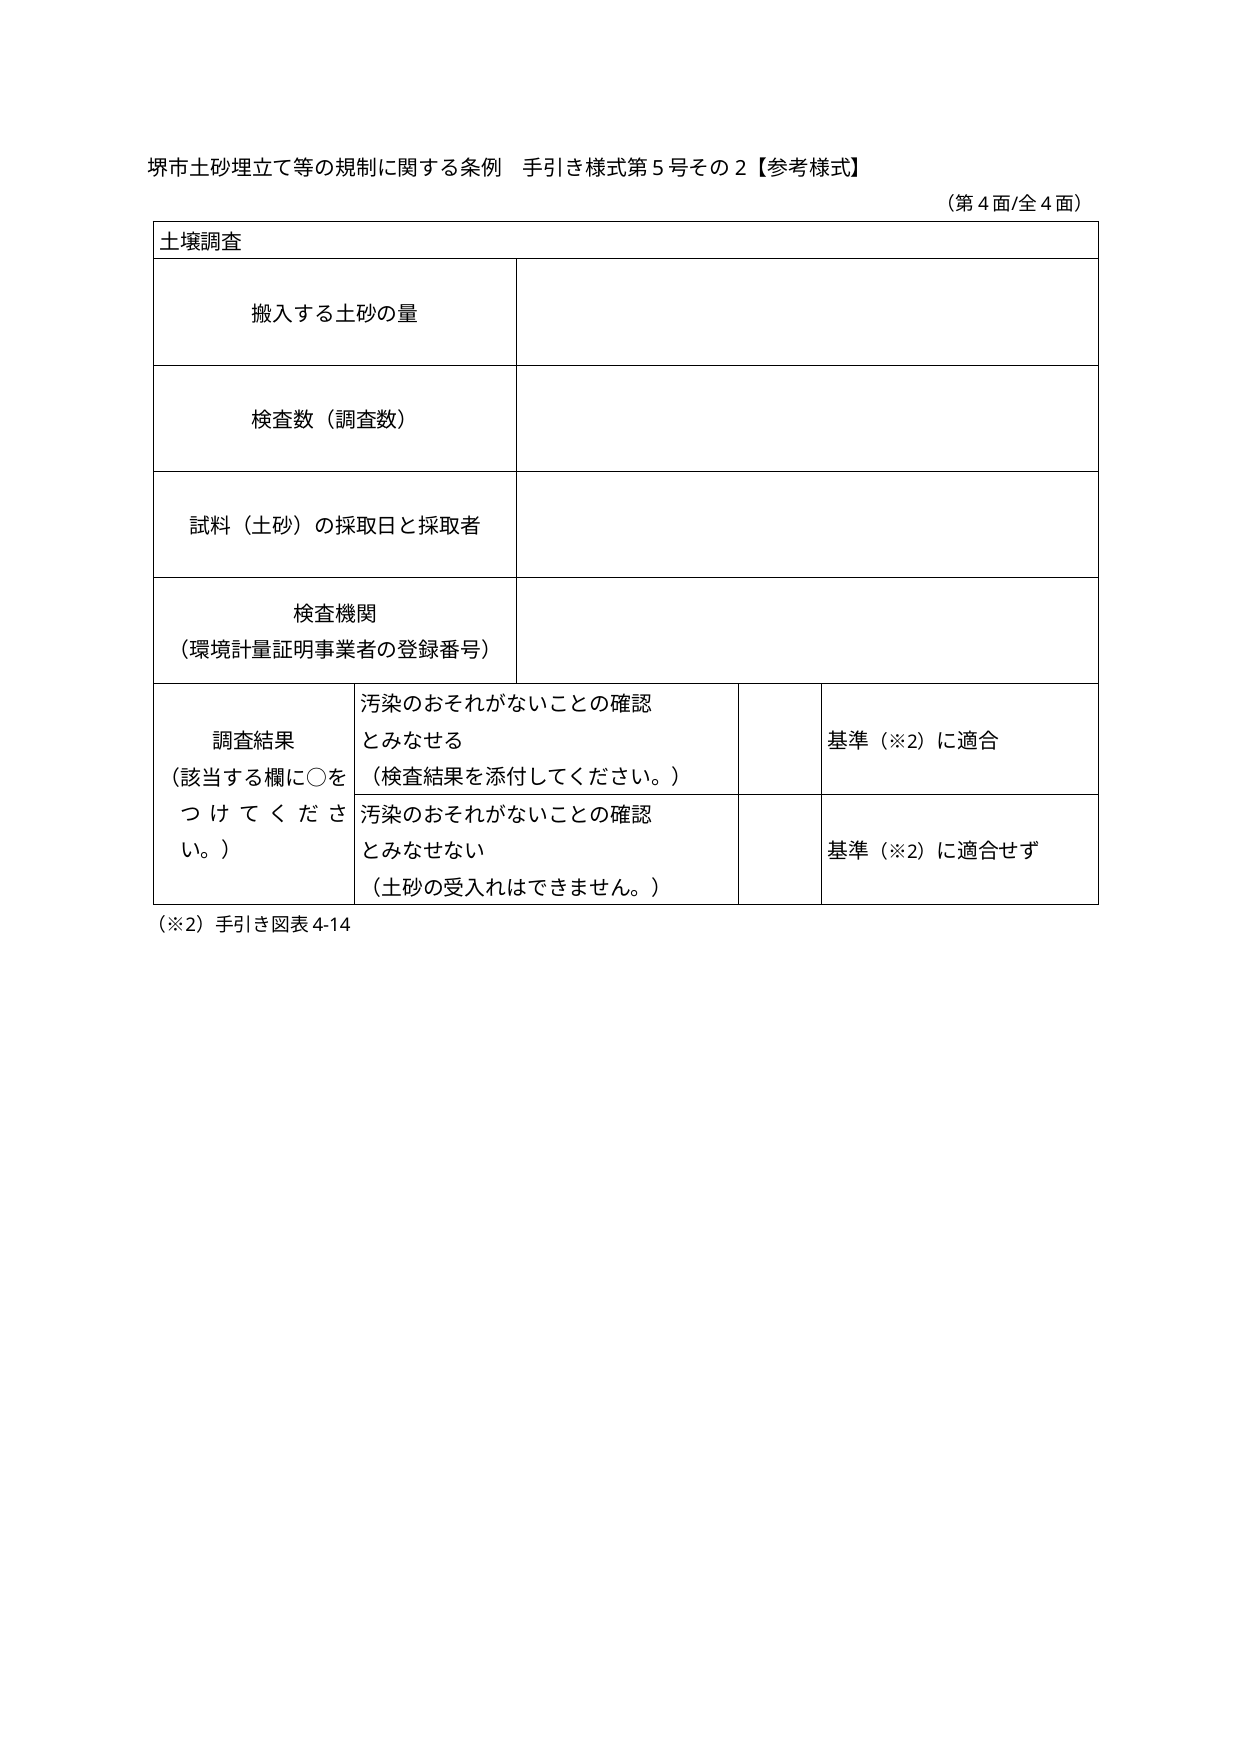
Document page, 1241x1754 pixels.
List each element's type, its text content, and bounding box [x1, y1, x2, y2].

table_cell [517, 366, 1098, 471]
table_cell 検査数（調査数） [154, 366, 516, 471]
table_cell 試料（土砂）の採取日と採取者 [154, 472, 516, 577]
table_cell 基準（※2）に適合 [822, 684, 1098, 794]
text （第4面/全4面） [148, 184, 1092, 221]
table_cell [739, 795, 821, 904]
table_cell [739, 684, 821, 794]
table_header 土壌調査 [154, 222, 1098, 258]
text （※2）手引き図表4-14 [148, 905, 1092, 942]
table_cell 基準（※2）に適合せず [822, 795, 1098, 904]
table_cell 調査結果 （該当する欄に○をつけてください。） [154, 684, 354, 904]
table_cell 汚染のおそれがないことの確認 とみなせない （土砂の受入れはできません。） [355, 795, 738, 904]
table_cell 汚染のおそれがないことの確認 とみなせる （検査結果を添付してください。） [355, 684, 738, 794]
table_cell [517, 472, 1098, 577]
text 堺市土砂埋立て等の規制に関する条例 手引き様式第5号その2【参考様式】 [148, 148, 1092, 184]
table_cell [517, 578, 1098, 683]
table_cell [517, 259, 1098, 364]
table_cell 検査機関 （環境計量証明事業者の登録番号） [154, 578, 516, 683]
table_cell 搬入する土砂の量 [154, 259, 516, 364]
